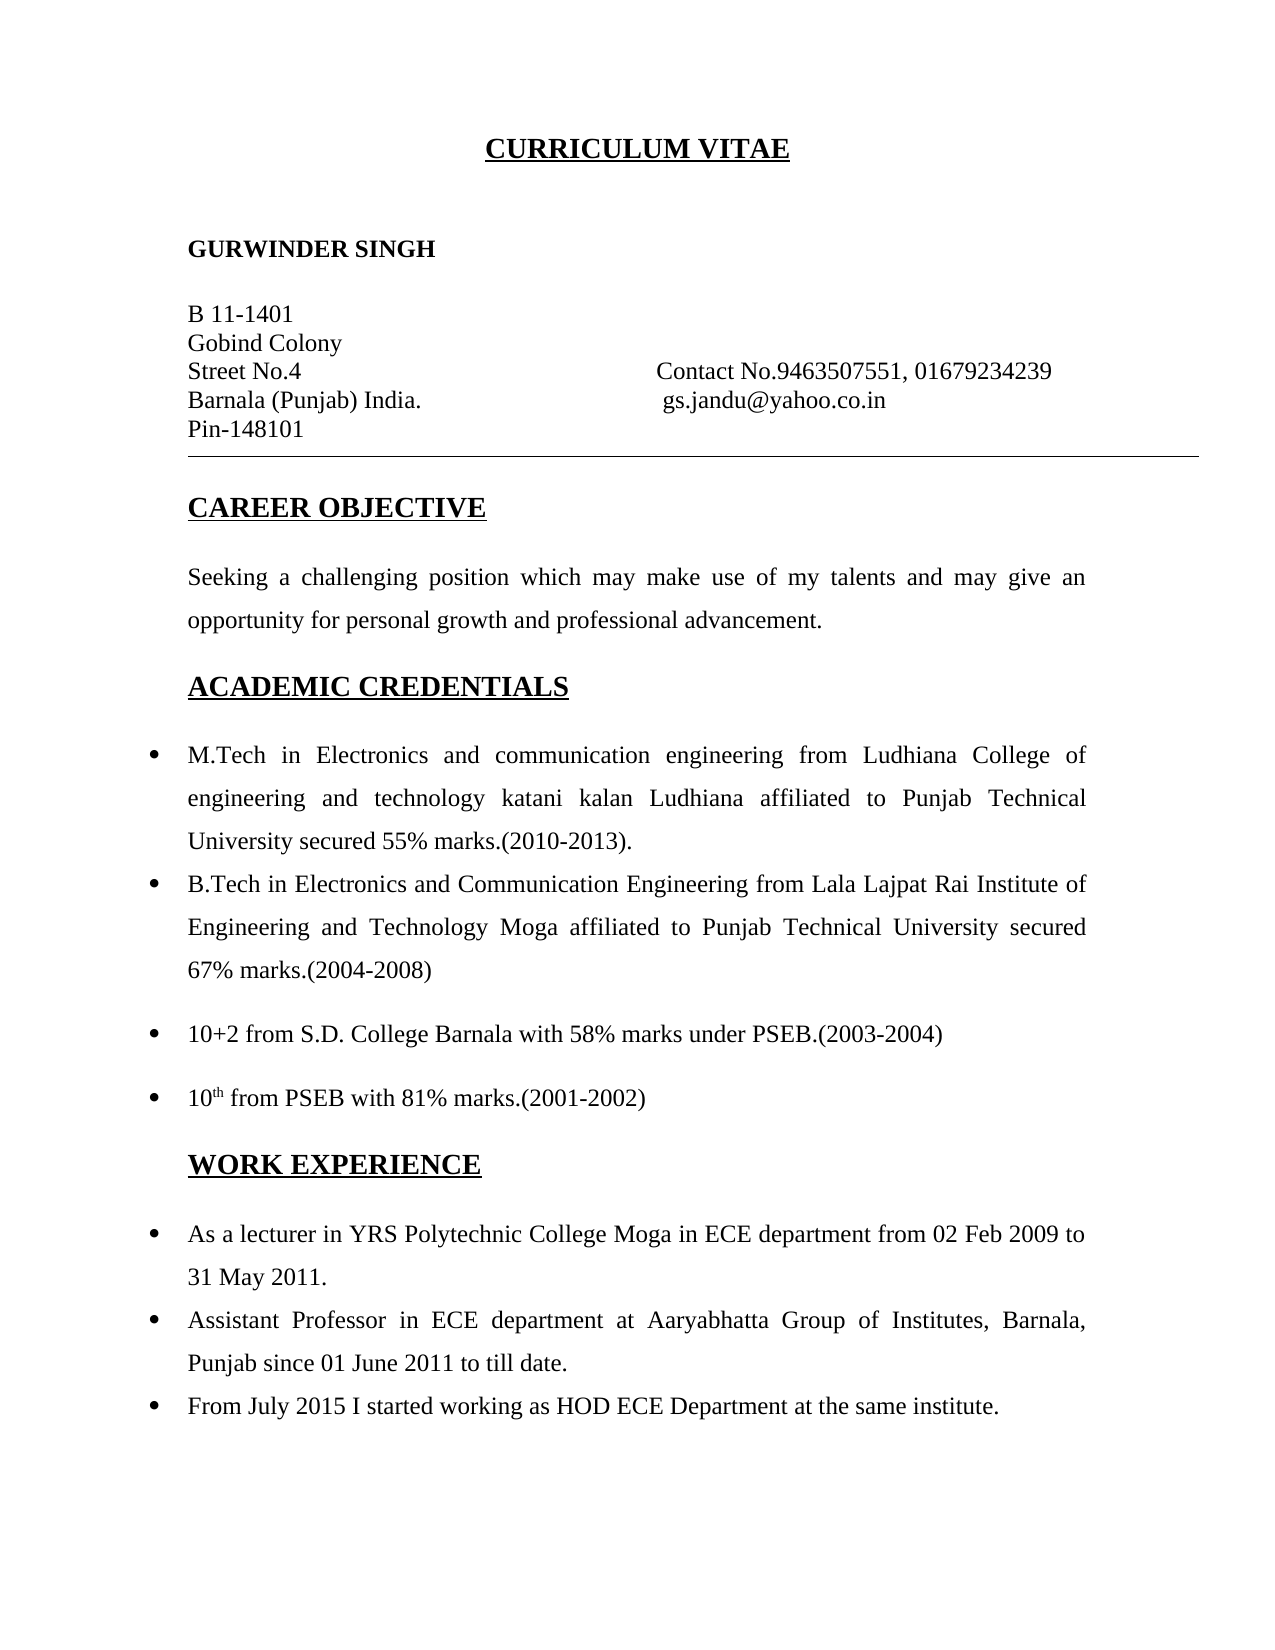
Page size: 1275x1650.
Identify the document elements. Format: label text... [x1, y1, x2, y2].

text GURWINDER SINGH [187, 234, 1087, 263]
text WORK EXPERIENCE [187, 1147, 1087, 1181]
list 10th from PSEB with 81% marks.(2001-2002) [150, 1083, 1087, 1112]
text Pin-148101 [187, 414, 1087, 443]
text Gobind Colony [187, 328, 1087, 356]
text Street No.4 Contact No.9463507551, 01679234239 [187, 356, 1087, 385]
text B 11-1401 [187, 299, 1087, 328]
list B.Tech in Electronics and Communication Engineering from Lala Lajpat Rai Institute of Engineering and Technology Moga affiliated to Punjab Technical University secured 67% marks.(2004-2008) [150, 869, 1087, 984]
text CAREER OBJECTIVE [187, 491, 1087, 524]
text CURRICULUM VITAE [187, 131, 1087, 165]
text Seeking a challenging position which may make use of my talents and may give an opportunity for personal growth and professional advancement. [187, 562, 1087, 634]
text ACADEMIC CREDENTIALS [187, 669, 1087, 702]
list Assistant Professor in ECE department at Aaryabhatta Group of Institutes, Barnala, Punjab since 01 June 2011 to till date. [150, 1305, 1087, 1377]
list As a lecturer in YRS Polytechnic College Moga in ECE department from 02 Feb 2009 to 31 May 2011. [150, 1219, 1087, 1291]
text Barnala (Punjab) India. gs.jandu@yahoo.co.in [187, 385, 1087, 414]
list M.Tech in Electronics and communication engineering from Ludhiana College of engineering and technology katani kalan Ludhiana affiliated to Punjab Technical University secured 55% marks.(2010-2013). [150, 740, 1087, 855]
list 10+2 from S.D. College Barnala with 58% marks under PSEB.(2003-2004) [150, 1019, 1087, 1048]
list From July 2015 I started working as HOD ECE Department at the same institute. [150, 1391, 1087, 1420]
